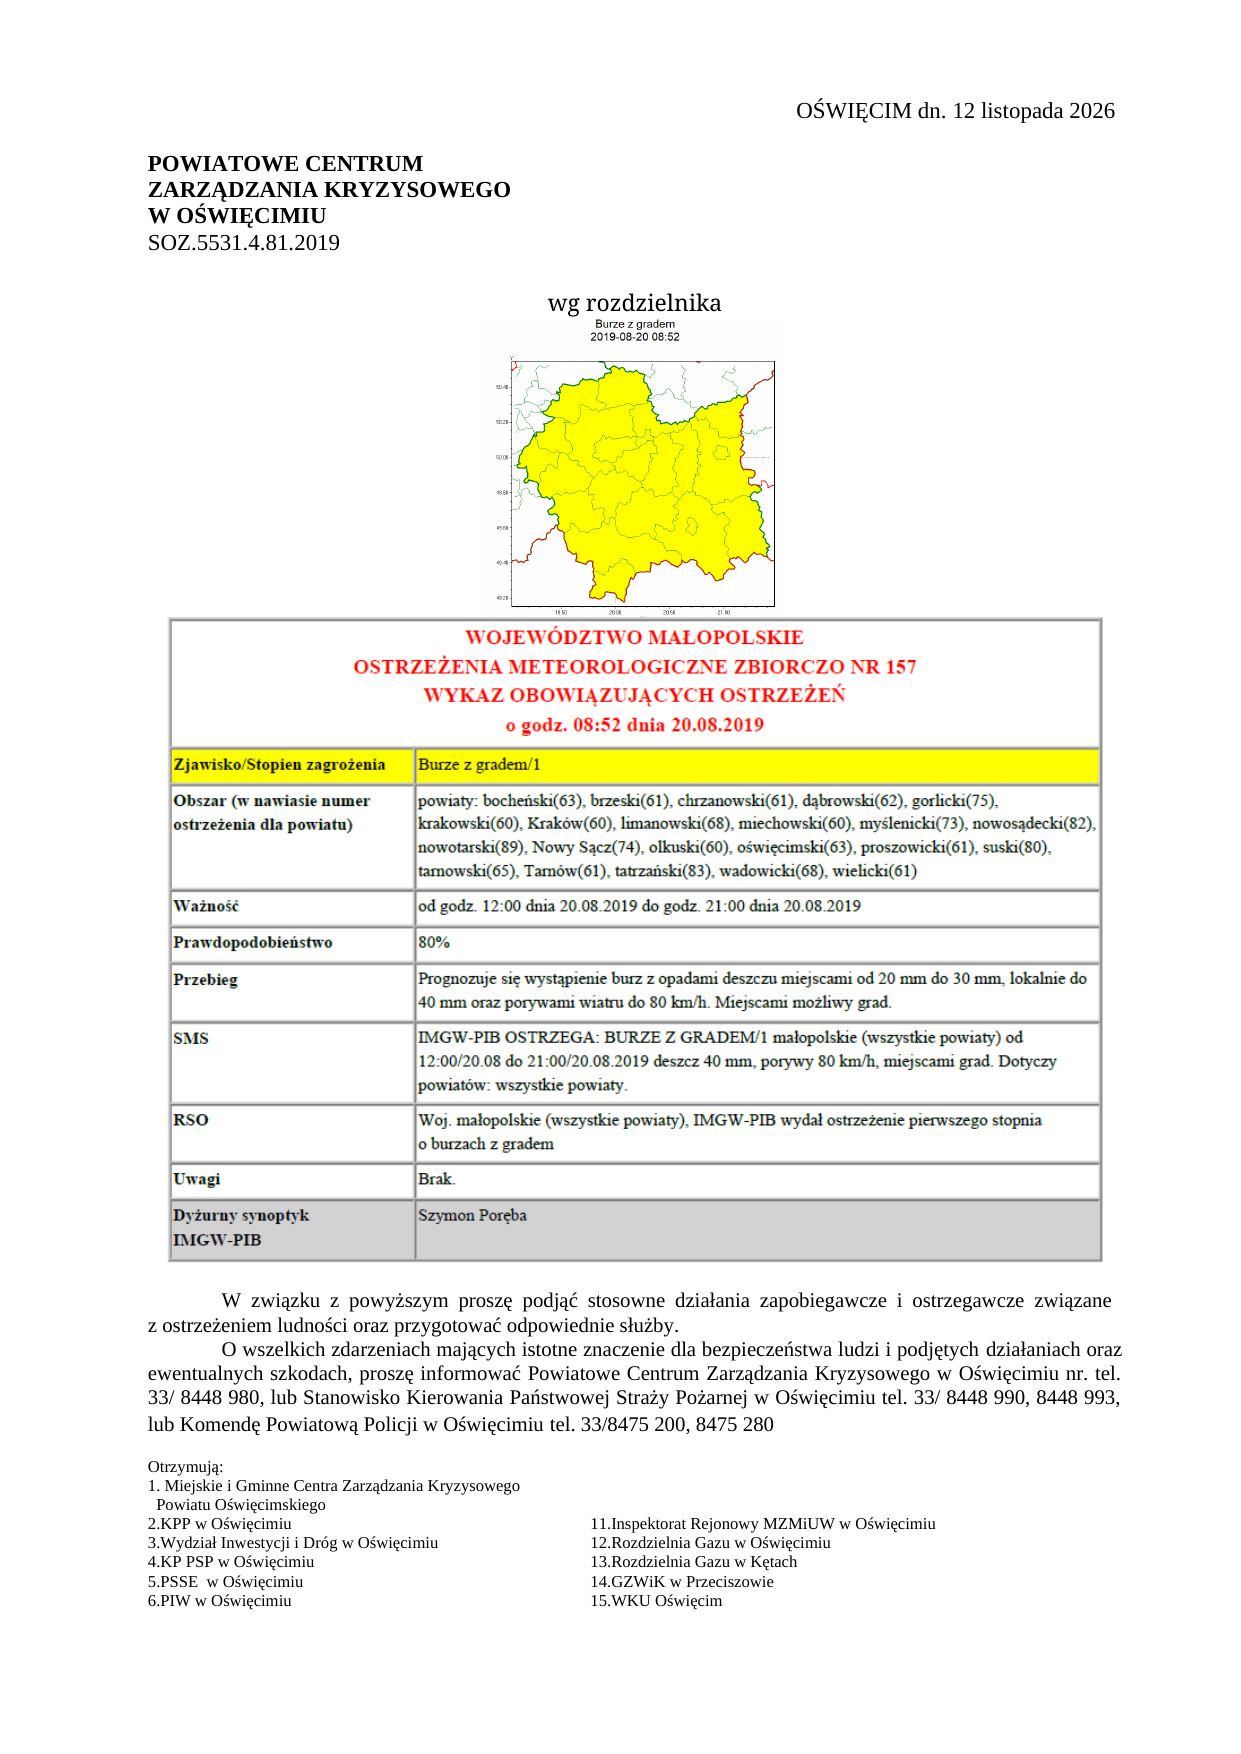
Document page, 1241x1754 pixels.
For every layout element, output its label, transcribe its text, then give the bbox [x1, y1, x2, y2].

text 1. Miejskie i Gminne Centra Zarządzania Kryzysowego [148, 1476, 1122, 1495]
text W związku z powyższym proszę podjąć stosowne działania zapobiegawcze i ostrzegawcze związane z ostrzeżeniem ludności oraz przygotować odpowiednie służby. [148, 1288, 1122, 1337]
text 2.KPP w Oświęcimiu 11.Inspektorat Rejonowy MZMiUW w Oświęcimiu [148, 1514, 1122, 1533]
text ZARZĄDZANIA KRYZYSOWEGO [148, 176, 1122, 203]
text 3.Wydział Inwestycji i Dróg w Oświęcimiu 12.Rozdzielnia Gazu w Oświęcimiu [148, 1533, 1122, 1552]
text O wszelkich zdarzeniach mających istotne znaczenie dla bezpieczeństwa ludzi i podjętych działaniach oraz ewentualnych szkodach, proszę informować Powiatowe Centrum Zarządzania Kryzysowego w Oświęcimiu nr. tel. 33/ 8448 980, lub Stanowisko Kierowania Państwowej Straży Pożarnej w Oświęcimiu tel. 33/ 8448 990, 8448 993, lub Komendę Powiatową Policji w Oświęcimiu tel. 33/8475 200, 8475 280 [148, 1337, 1122, 1437]
text POWIATOWE CENTRUM [148, 150, 1122, 176]
text Otrzymują: [148, 1456, 1122, 1476]
text Powiatu Oświęcimskiego [148, 1495, 1122, 1514]
text 6.PIW w Oświęcimiu 15.WKU Oświęcim [148, 1591, 1122, 1610]
text OŚWIĘCIM dn. 20 sierpnia 2019 [738, 97, 1122, 150]
text W OŚWIĘCIMIU [148, 203, 1122, 229]
text 5.PSSE w Oświęcimiu 14.GZWiK w Przeciszowie [148, 1571, 1122, 1591]
text 4.KP PSP w Oświęcimiu 13.Rozdzielnia Gazu w Kętach [148, 1552, 1122, 1571]
text wg rozdzielnika [148, 287, 1122, 318]
text SOZ.5531.4.81.2019 [148, 229, 1122, 255]
